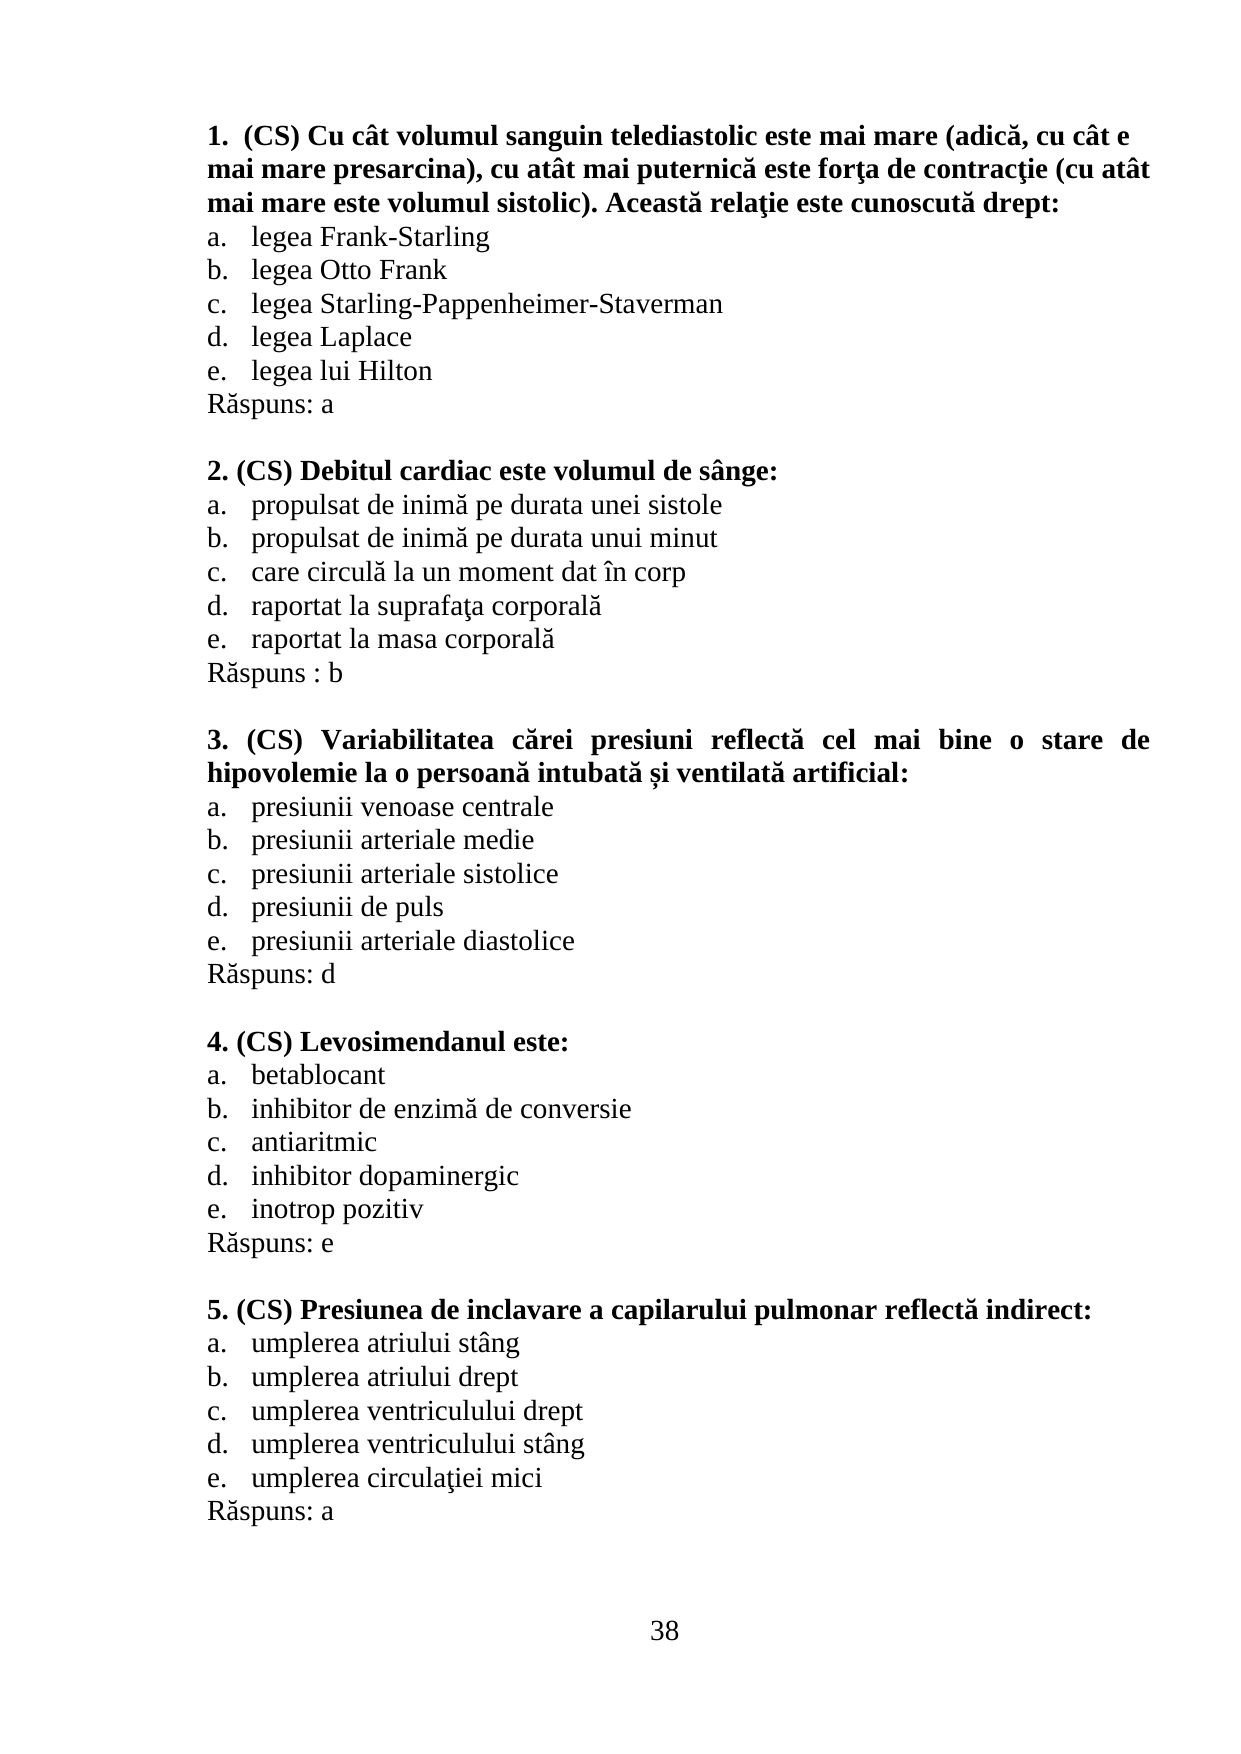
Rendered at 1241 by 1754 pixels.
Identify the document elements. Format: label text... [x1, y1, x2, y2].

list legea Frank-Starling [207, 219, 1152, 252]
list inhibitor dopaminergic [207, 1158, 1152, 1191]
text 3. (CS) Variabilitatea cărei presiuni reflectă cel mai bine o stare de hipovolemie la o persoană intubată și ventilată artificial: [207, 722, 1152, 789]
list presiunii venoase centrale [207, 789, 1152, 822]
list umplerea ventriculului stâng [207, 1426, 1152, 1460]
list inhibitor de enzimă de conversie [207, 1091, 1152, 1124]
list inotrop pozitiv [207, 1191, 1152, 1225]
text 4. (CS) Levosimendanul este: [207, 1024, 1152, 1057]
list betablocant [207, 1057, 1152, 1091]
list umplerea circulaţiei mici [207, 1460, 1152, 1493]
list raportat la masa corporală [207, 621, 1152, 655]
list presiunii arteriale diastolice [207, 923, 1152, 957]
list antiaritmic [207, 1124, 1152, 1158]
list legea Otto Frank [207, 252, 1152, 286]
text Răspuns : b [207, 655, 1152, 688]
list Răspuns: d [207, 957, 1152, 990]
list umplerea ventriculului drept [207, 1393, 1152, 1426]
list care circulă la un moment dat în corp [207, 554, 1152, 588]
list propulsat de inimă pe durata unui minut [207, 521, 1152, 554]
text Răspuns: e [207, 1225, 1152, 1258]
text Răspuns: a [207, 1493, 1152, 1527]
text Răspuns: a [207, 386, 1152, 420]
list propulsat de inimă pe durata unei sistole [207, 487, 1152, 521]
text 2. (CS) Debitul cardiac este volumul de sânge: [207, 453, 1152, 487]
list raportat la suprafaţa corporală [207, 588, 1152, 621]
list presiunii de puls [207, 889, 1152, 923]
list presiunii arteriale medie [207, 822, 1152, 856]
list presiunii arteriale sistolice [207, 856, 1152, 889]
list legea Laplace [207, 319, 1152, 353]
list legea Starling-Pappenheimer-Staverman [207, 286, 1152, 319]
list umplerea atriului stâng [207, 1326, 1152, 1359]
text 1. (CS) Cu cât volumul sanguin telediastolic este mai mare (adică, cu cât e mai mare presarcina), cu atât mai puternică este forţa de contracţie (cu atât mai mare este volumul sistolic). Această relaţie este cunoscută drept: [207, 118, 1152, 219]
list umplerea atriului drept [207, 1359, 1152, 1393]
text 5. (CS) Presiunea de inclavare a capilarului pulmonar reflectă indirect: [207, 1292, 1152, 1326]
list legea lui Hilton [207, 353, 1152, 386]
